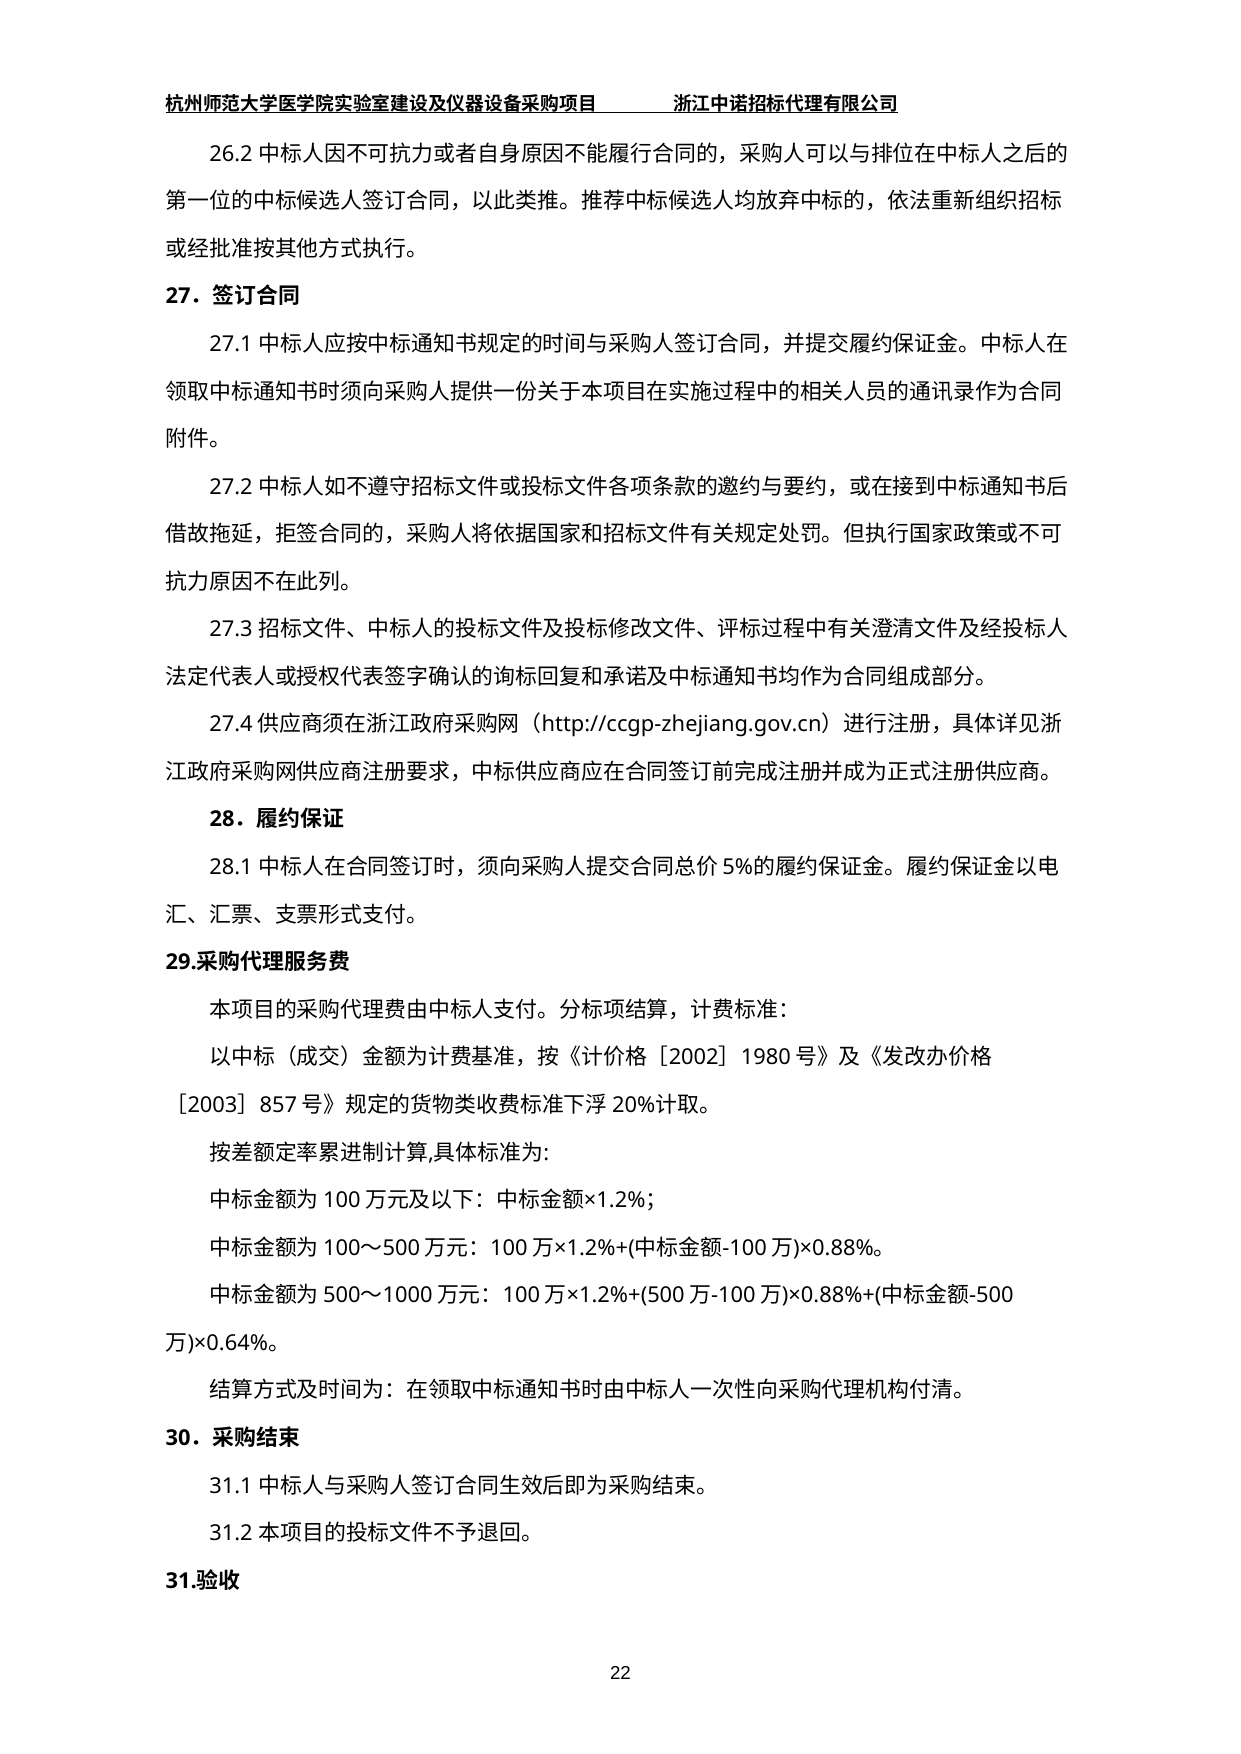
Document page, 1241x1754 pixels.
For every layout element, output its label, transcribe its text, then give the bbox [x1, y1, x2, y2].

text 中标金额为100～500万元：100万×1.2%+(中标金额-100万)×0.88%。 [165, 1230, 1075, 1261]
text 28.1 中标人在合同签订时，须向采购人提交合同总价5%的履约保证金。履约保证金以电汇、汇票、支票形式支付。 [165, 849, 1075, 928]
text 31.验收 [165, 1563, 1075, 1594]
text 27．签订合同 [165, 278, 1075, 310]
text 29.采购代理服务费 [165, 944, 1075, 976]
text 中标金额为500～1000万元：100万×1.2%+(500万-100万)×0.88%+(中标金额-500万)×0.64%。 [165, 1277, 1075, 1357]
text 26.2 中标人因不可抗力或者自身原因不能履行合同的，采购人可以与排位在中标人之后的第一位的中标候选人签订合同，以此类推。推荐中标候选人均放弃中标的，依法重新组织招标或经批准按其他方式执行。 [165, 136, 1075, 263]
text 30．采购结束 [165, 1420, 1075, 1452]
text 27.1 中标人应按中标通知书规定的时间与采购人签订合同，并提交履约保证金。中标人在领取中标通知书时须向采购人提供一份关于本项目在实施过程中的相关人员的通讯录作为合同附件。 [165, 326, 1075, 453]
text 27.3 招标文件、中标人的投标文件及投标修改文件、评标过程中有关澄清文件及经投标人法定代表人或授权代表签字确认的询标回复和承诺及中标通知书均作为合同组成部分。 [165, 611, 1075, 691]
text 以中标（成交）金额为计费基准，按《计价格［2002］1980号》及《发改办价格［2003］857号》规定的货物类收费标准下浮20%计取。 [165, 1039, 1075, 1119]
text 结算方式及时间为：在领取中标通知书时由中标人一次性向采购代理机构付清。 [165, 1372, 1075, 1404]
text 中标金额为100万元及以下：中标金额×1.2%； [165, 1182, 1075, 1214]
text 按差额定率累进制计算,具体标准为: [165, 1134, 1075, 1166]
text 31.2 本项目的投标文件不予退回。 [165, 1515, 1075, 1547]
text 本项目的采购代理费由中标人支付。分标项结算，计费标准： [165, 992, 1075, 1023]
text 27.4供应商须在浙江政府采购网（http://ccgp-zhejiang.gov.cn）进行注册，具体详见浙江政府采购网供应商注册要求，中标供应商应在合同签订前完成注册并成为正式注册供应商。 [165, 706, 1075, 786]
text 27.2 中标人如不遵守招标文件或投标文件各项条款的邀约与要约，或在接到中标通知书后借故拖延，拒签合同的，采购人将依据国家和招标文件有关规定处罚。但执行国家政策或不可抗力原因不在此列。 [165, 469, 1075, 595]
text 28．履约保证 [165, 801, 1075, 833]
text 31.1 中标人与采购人签订合同生效后即为采购结束。 [165, 1468, 1075, 1499]
